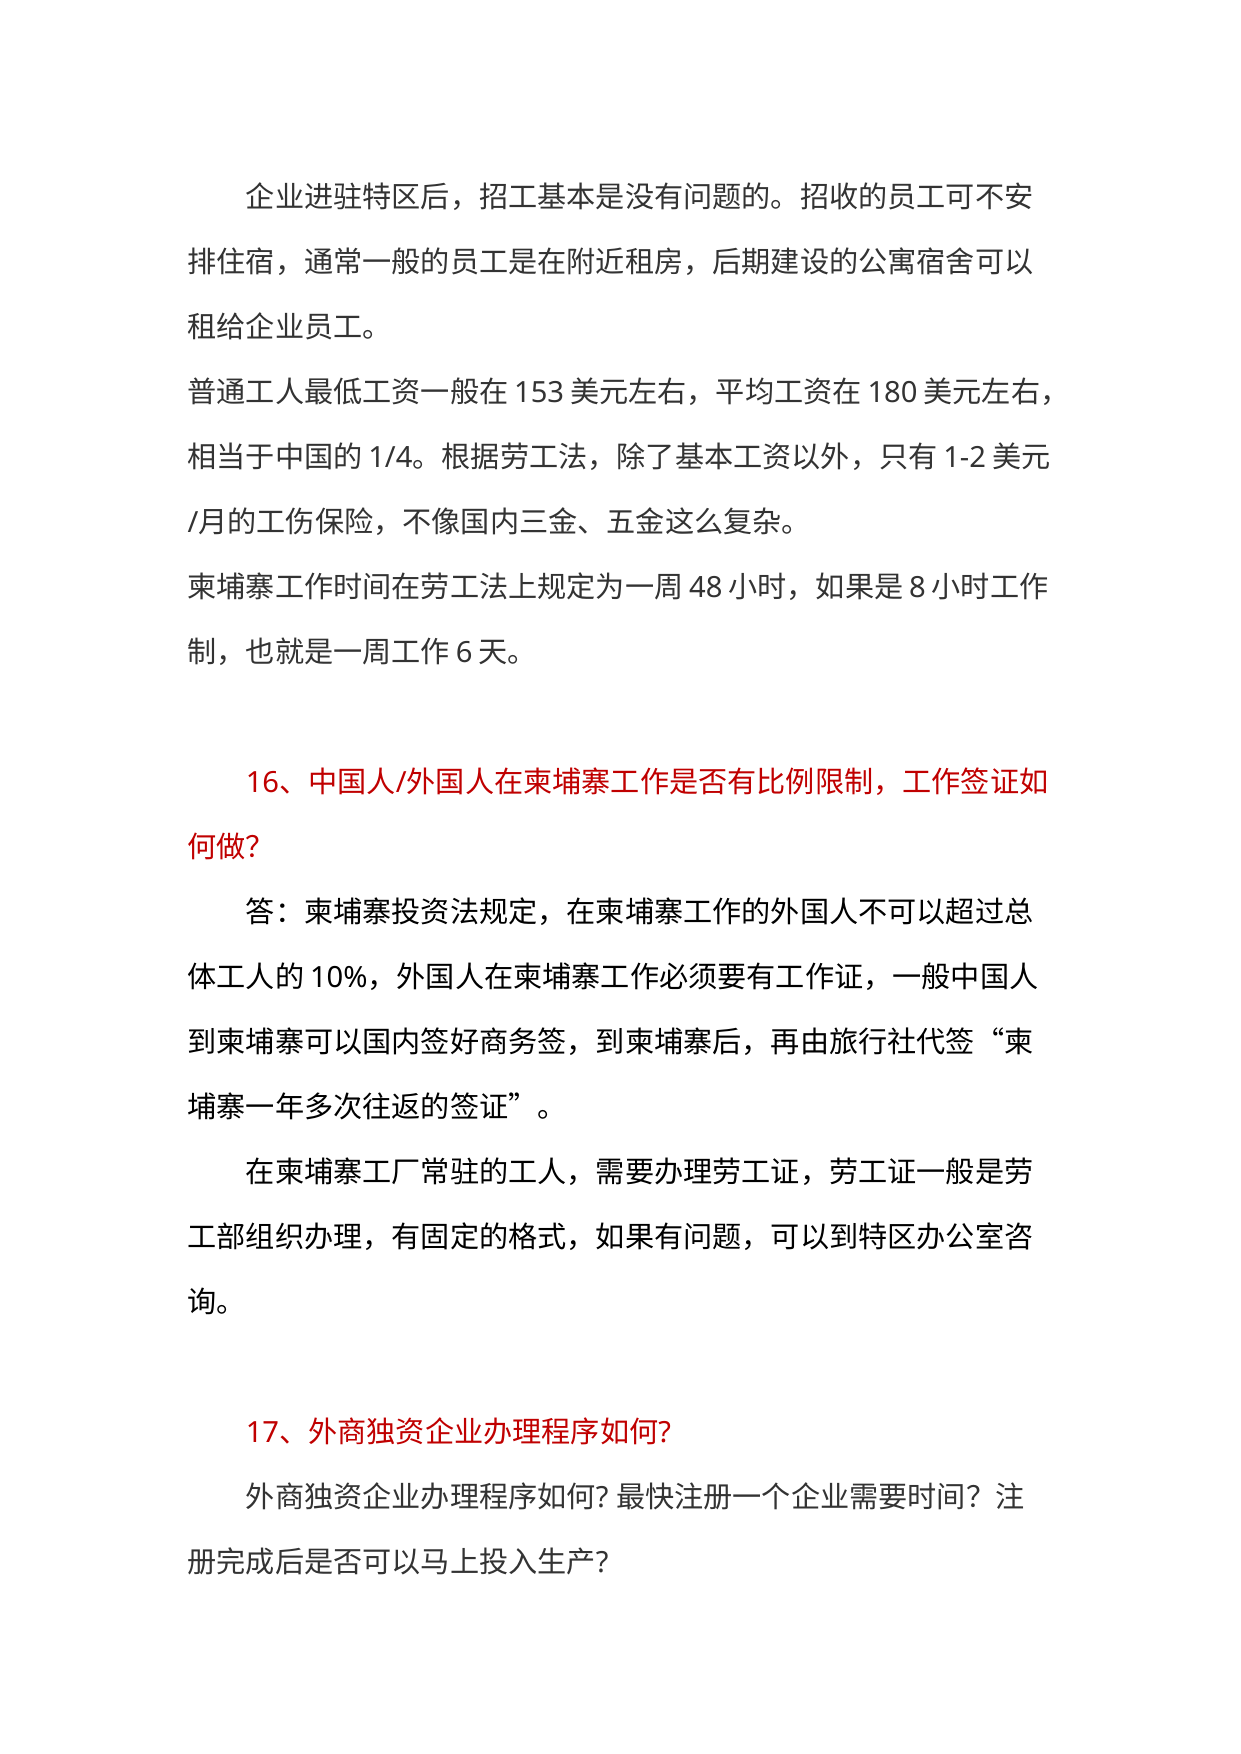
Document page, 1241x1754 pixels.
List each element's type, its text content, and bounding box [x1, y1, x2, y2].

text 在柬埔寨工厂常驻的工人，需要办理劳工证，劳工证一般是劳工部组织办理，有固定的格式，如果有问题，可以到特区办公室咨询。 [187, 1137, 1053, 1332]
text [187, 1462, 1053, 1592]
text 企业进驻特区后，招工基本是没有问题的。招收的员工可不安排住宿，通常一般的员工是在附近租房，后期建设的公寓宿舍可以租给企业员工。 普通工人最低工资一般在153美元左右，平均工资在180美元左右，相当于中国的1/4。根据劳工法，除了基本工资以外，只有1-2美元/月的工伤保险，不像国内三金、五金这么复杂。 柬埔寨工作时间在劳工法上规定为一周48小时，如果是8小时工作制，也就是一周工作6天。 [187, 162, 1053, 682]
text 答：柬埔寨投资法规定，在柬埔寨工作的外国人不可以超过总体工人的10%，外国人在柬埔寨工作必须要有工作证，一般中国人到柬埔寨可以国内签好商务签，到柬埔寨后，再由旅行社代签“柬埔寨一年多次往返的签证”。 [187, 877, 1053, 1137]
text 16、中国人/外国人在柬埔寨工作是否有比例限制，工作签证如何做？ [187, 747, 1053, 877]
text 17、外商独资企业办理程序如何? [187, 1397, 1053, 1462]
